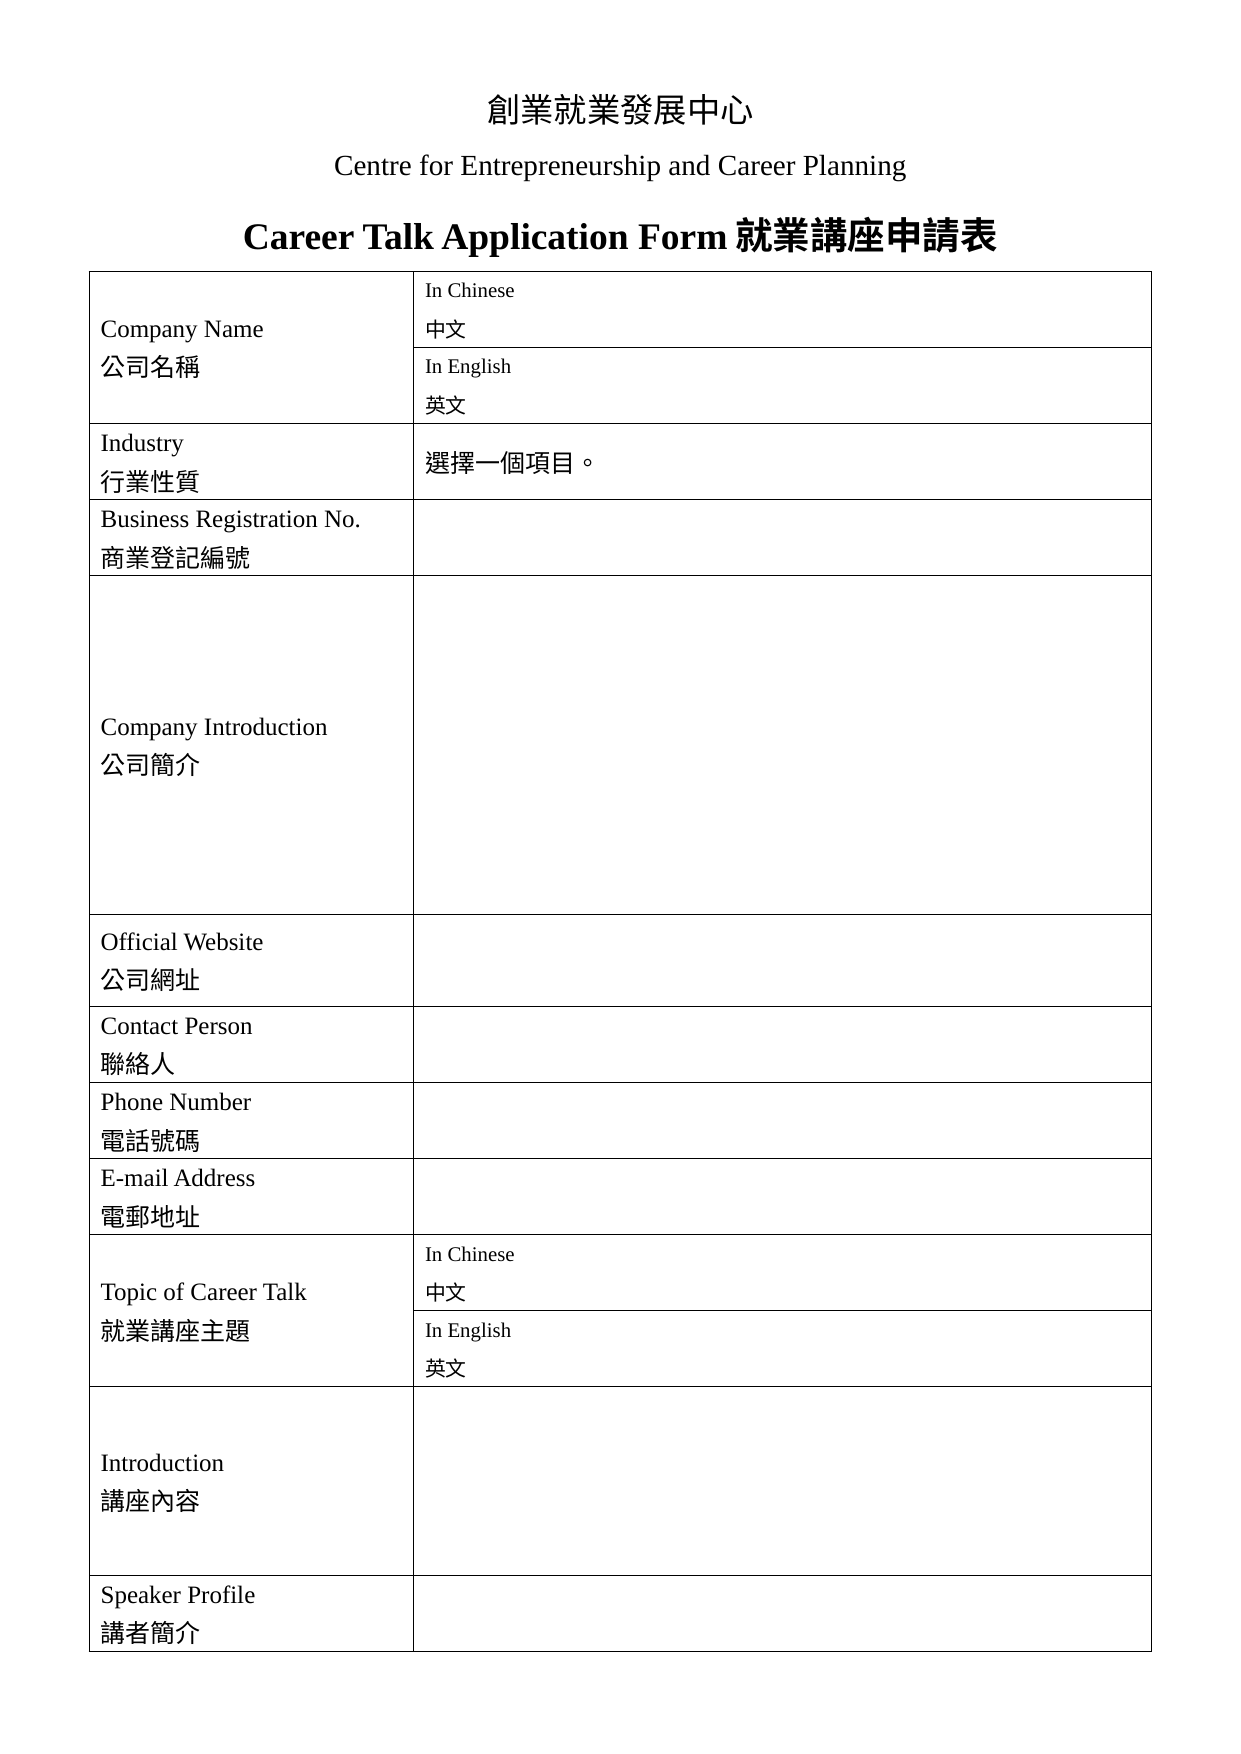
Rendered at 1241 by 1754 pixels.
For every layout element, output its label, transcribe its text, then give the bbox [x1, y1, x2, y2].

text 創業就業發展中心 [89, 71, 1152, 146]
table_cell [414, 1576, 1151, 1651]
table_cell [414, 915, 1151, 1006]
table_cell Business Registration No. 商業登記編號 [90, 500, 413, 575]
table_cell [532, 1311, 1151, 1386]
table_header [532, 272, 1151, 347]
table_cell Industry 行業性質 [90, 424, 413, 499]
table_cell [414, 424, 1151, 499]
table_cell In Chinese 中文 [414, 1235, 532, 1310]
table_header In Chinese 中文 [414, 272, 532, 347]
table_cell [532, 348, 1151, 423]
table_cell Contact Person 聯絡人 [90, 1007, 413, 1082]
table_cell [414, 1159, 1151, 1234]
table_cell Phone Number 電話號碼 [90, 1083, 413, 1158]
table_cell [90, 1576, 413, 1651]
table_cell Topic of Career Talk 就業講座主題 [90, 1235, 413, 1386]
table_cell Official Website 公司網址 [90, 915, 413, 1006]
table_header Company Name 公司名稱 [90, 272, 413, 423]
table_cell [414, 1007, 1151, 1082]
table_cell In English 英文 [414, 348, 532, 423]
table_cell Company Introduction 公司簡介 [90, 576, 413, 913]
table_cell [414, 1083, 1151, 1158]
table_cell In English 英文 [414, 1311, 532, 1386]
table_cell [532, 1235, 1151, 1310]
text Centre for Entrepreneurship and Career Planning [89, 146, 1152, 183]
table_cell [414, 576, 1151, 913]
text Career Talk Application Form就業講座申請表 [89, 196, 1152, 271]
table_cell Introduction 講座內容 [90, 1387, 413, 1574]
table_cell [414, 1387, 1151, 1574]
table_cell [414, 500, 1151, 575]
table_cell E-mail Address 電郵地址 [90, 1159, 413, 1234]
